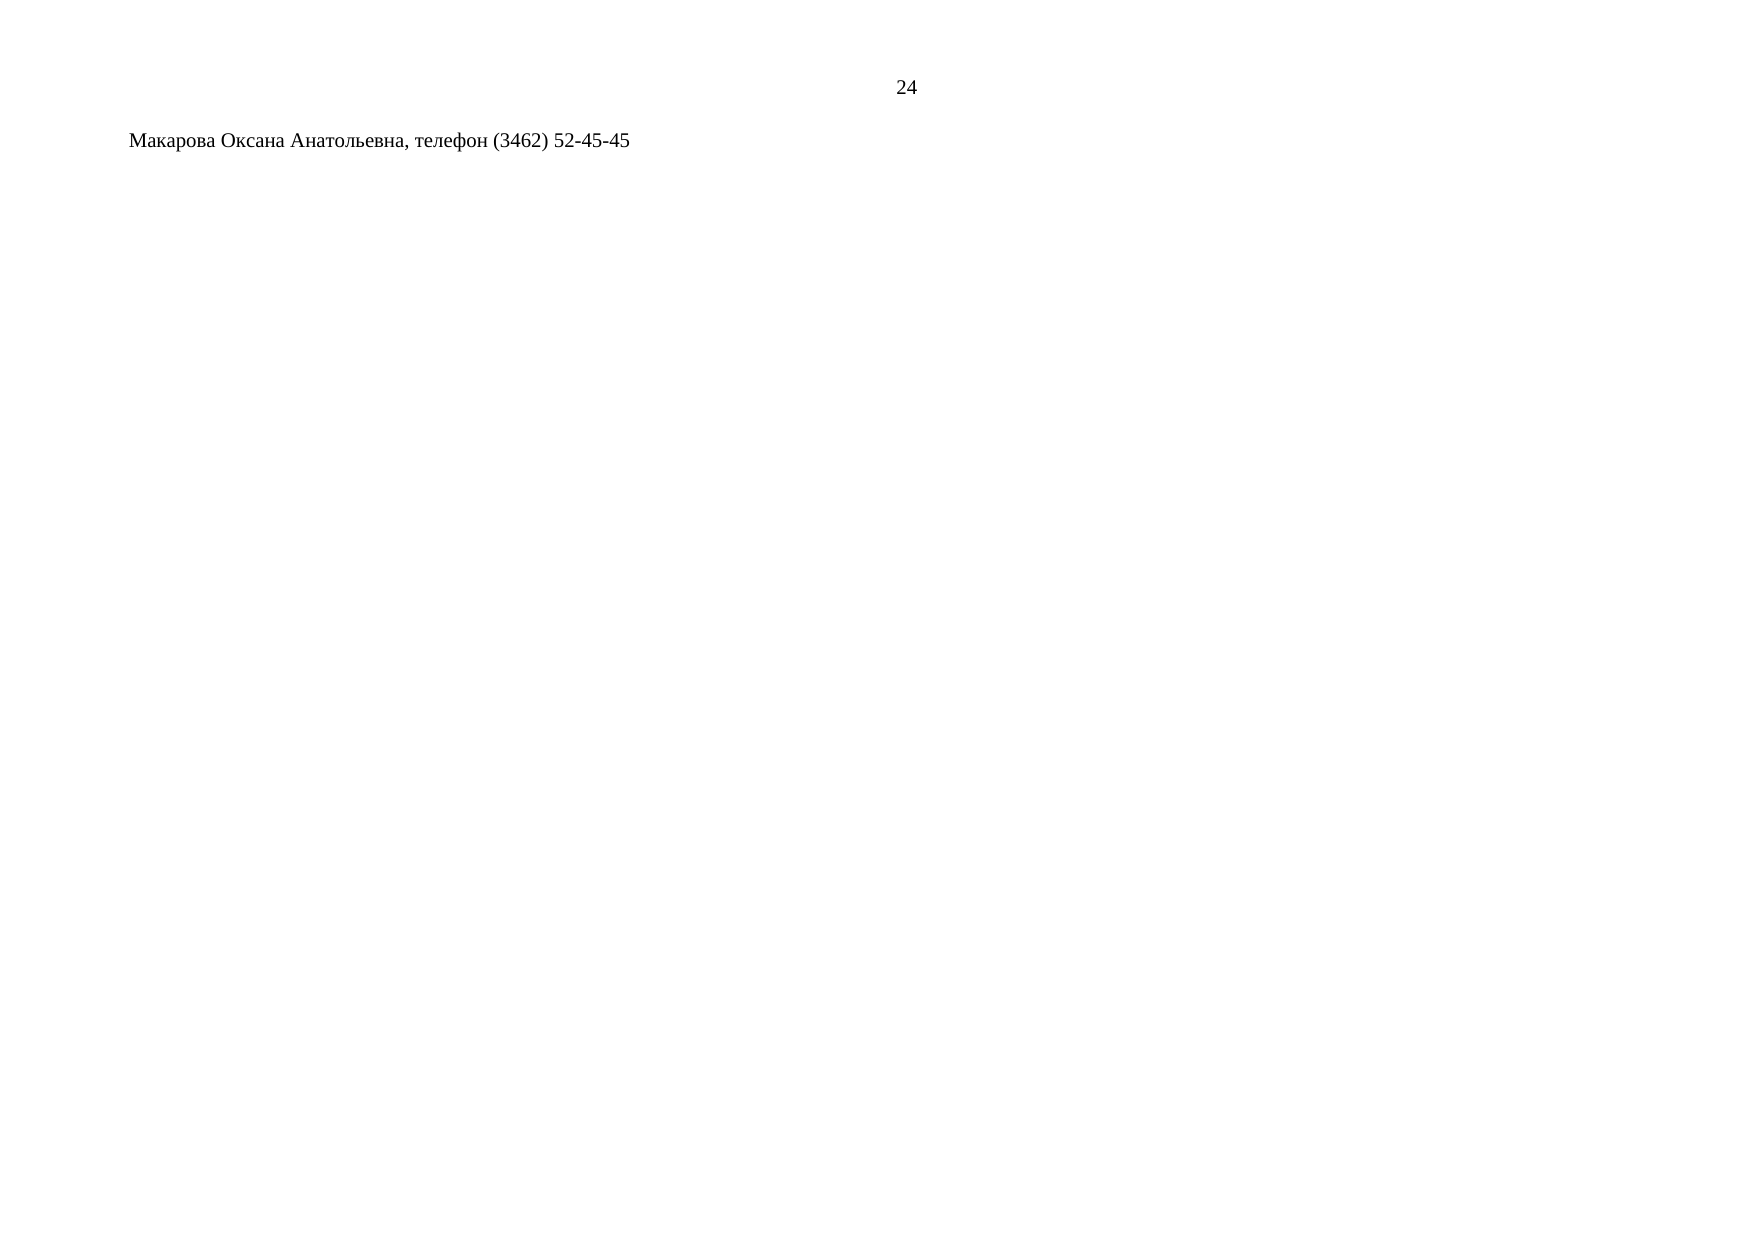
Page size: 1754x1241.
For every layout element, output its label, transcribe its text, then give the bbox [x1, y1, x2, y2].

text Макарова Оксана Анатольевна, телефон (3462) 52-45-45 [118, 128, 1695, 152]
